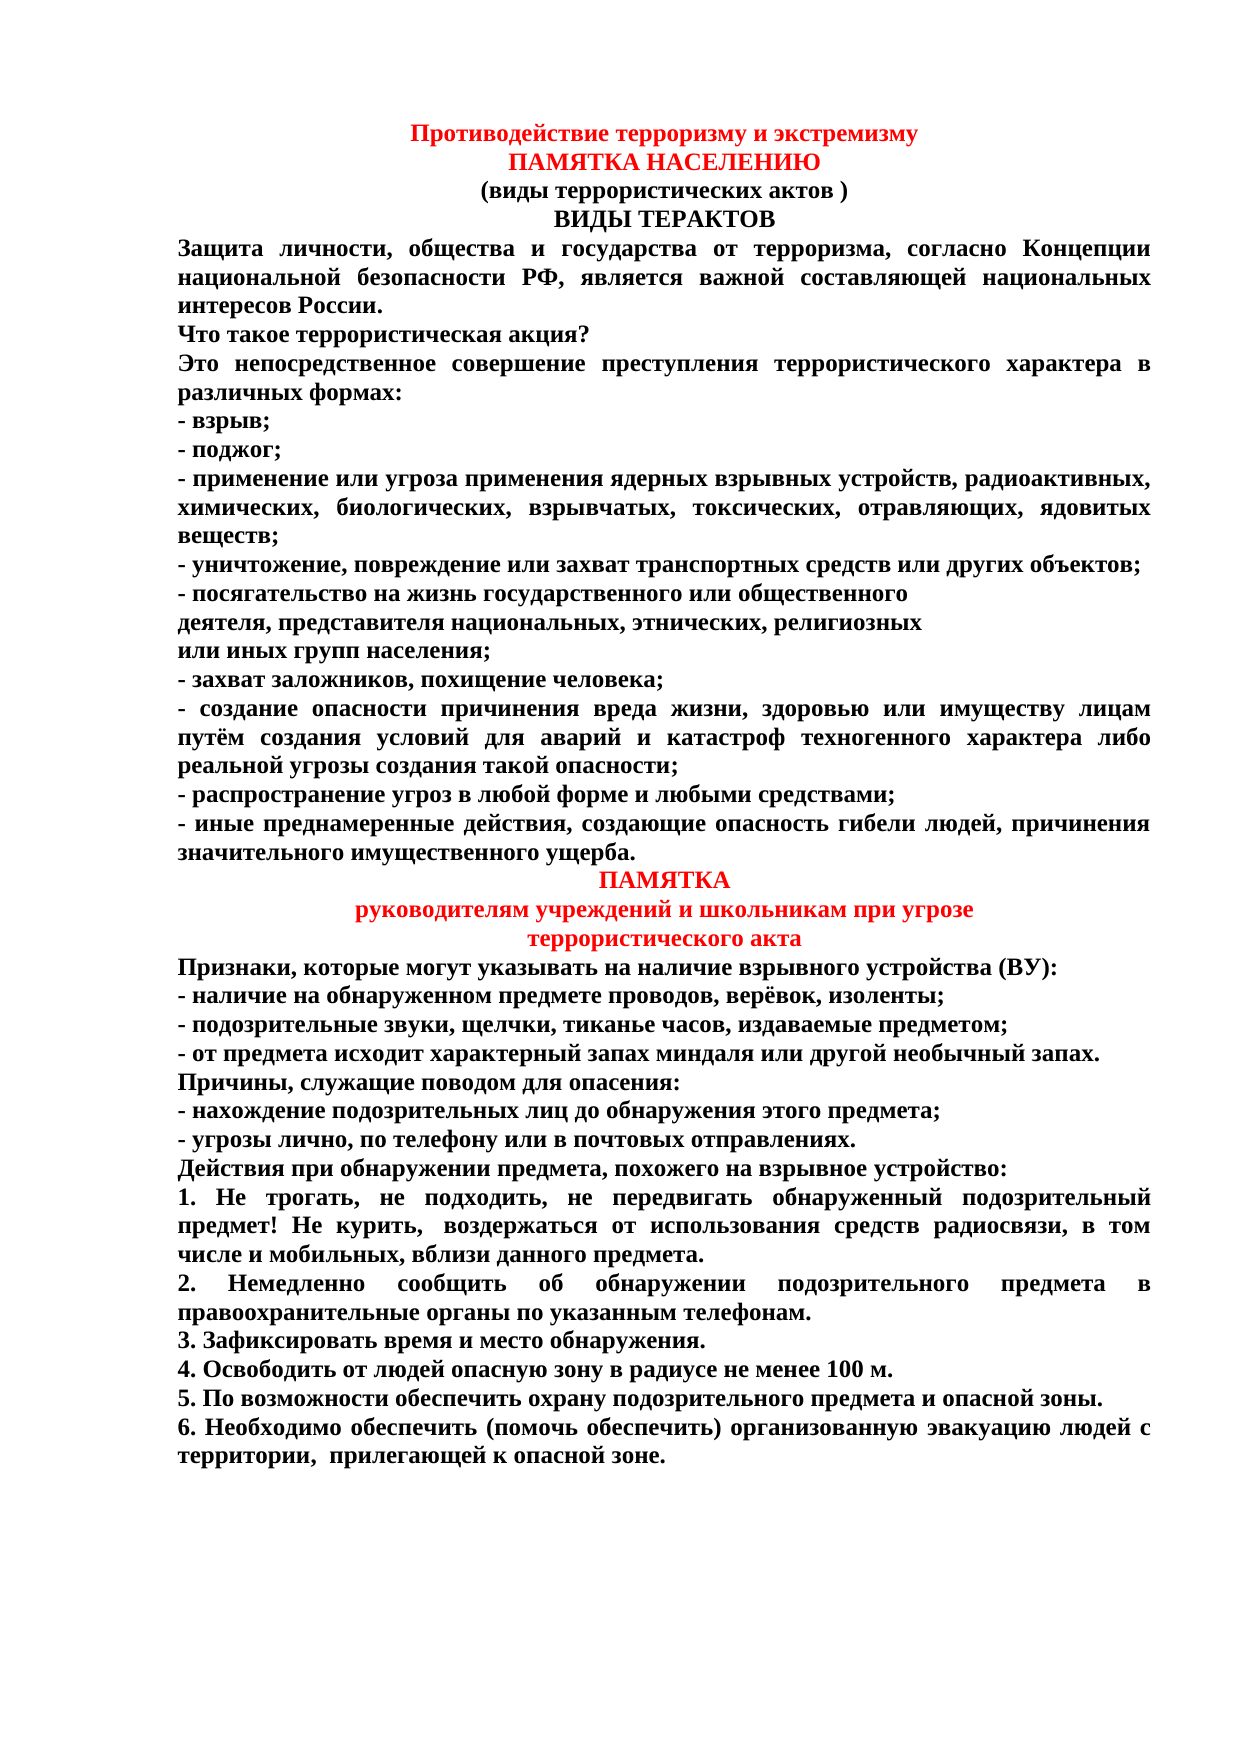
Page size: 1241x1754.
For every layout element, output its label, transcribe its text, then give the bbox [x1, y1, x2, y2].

text 3. Зафиксировать время и место обнаружения. [177, 1326, 1152, 1354]
text Защита личности, общества и государства от терроризма, согласно Концепции национальной безопасности РФ, является важной составляющей национальных интересов России. [177, 233, 1152, 319]
text Что такое террористическая акция? [177, 319, 1152, 348]
text - создание опасности причинения вреда жизни, здоровью или имуществу лицам путём создания условий для аварий и катастроф техногенного характера либо реальной угрозы создания такой опасности; [177, 693, 1152, 779]
text Причины, служащие поводом для опасения: [177, 1067, 1152, 1096]
text - подозрительные звуки, щелчки, тиканье часов, издаваемые предметом; [177, 1009, 1152, 1038]
text - наличие на обнаруженном предмете проводов, верёвок, изоленты; [177, 981, 1152, 1009]
text Признаки, которые могут указывать на наличие взрывного устройства (ВУ): [177, 952, 1152, 981]
text - от предмета исходит характерный запах миндаля или другой необычный запах. [177, 1038, 1152, 1067]
text 2. Немедленно сообщить об обнаружении подозрительного предмета в правоохранительные органы по указанным телефонам. [177, 1268, 1152, 1326]
text 1. Не трогать, не подходить, не передвигать обнаруженный подозрительный предмет! Не курить, воздержаться от использования средств радиосвязи, в том числе и мобильных, вблизи данного предмета. [177, 1182, 1152, 1268]
text Противодействие терроризму и экстремизму [177, 118, 1152, 147]
text - применение или угроза применения ядерных взрывных устройств, радиоактивных, химических, биологических, взрывчатых, токсических, отравляющих, ядовитых веществ; [177, 463, 1152, 549]
text - посягательство на жизнь государственного или общественного [177, 578, 1152, 607]
text ПАМЯТКА [177, 866, 1152, 894]
text 4. Освободить от людей опасную зону в радиусе не менее 100 м. [177, 1354, 1152, 1383]
text Это непосредственное совершение преступления террористического характера в различных формах: [177, 348, 1152, 406]
text - иные преднамеренные действия, создающие опасность гибели людей, причинения значительного имущественного ущерба. [177, 808, 1152, 866]
text - угрозы лично, по телефону или в почтовых отправлениях. [177, 1124, 1152, 1153]
text ПАМЯТКА НАСЕЛЕНИЮ [177, 147, 1152, 176]
text - взрыв; [177, 406, 1152, 434]
text - поджог; [177, 434, 1152, 463]
text 5. По возможности обеспечить охрану подозрительного предмета и опасной зоны. [177, 1383, 1152, 1412]
text Действия при обнаружении предмета, похожего на взрывное устройство: [177, 1153, 1152, 1182]
text 6. Необходимо обеспечить (помочь обеспечить) организованную эвакуацию людей с территории, прилегающей к опасной зоне. [177, 1412, 1152, 1469]
text или иных групп населения; [177, 636, 1152, 664]
text (виды террористических актов ) [177, 176, 1152, 204]
text - уничтожение, повреждение или захват транспортных средств или других объектов; [177, 549, 1152, 578]
text руководителям учреждений и школьникам при угрозе [177, 894, 1152, 923]
text - распространение угроз в любой форме и любыми средствами; [177, 779, 1152, 808]
text ВИДЫ ТЕРАКТОВ [177, 204, 1152, 233]
text - захват заложников, похищение человека; [177, 664, 1152, 693]
text террористического акта [177, 923, 1152, 952]
text - нахождение подозрительных лиц до обнаружения этого предмета; [177, 1096, 1152, 1124]
text деятеля, представителя национальных, этнических, религиозных [177, 607, 1152, 636]
